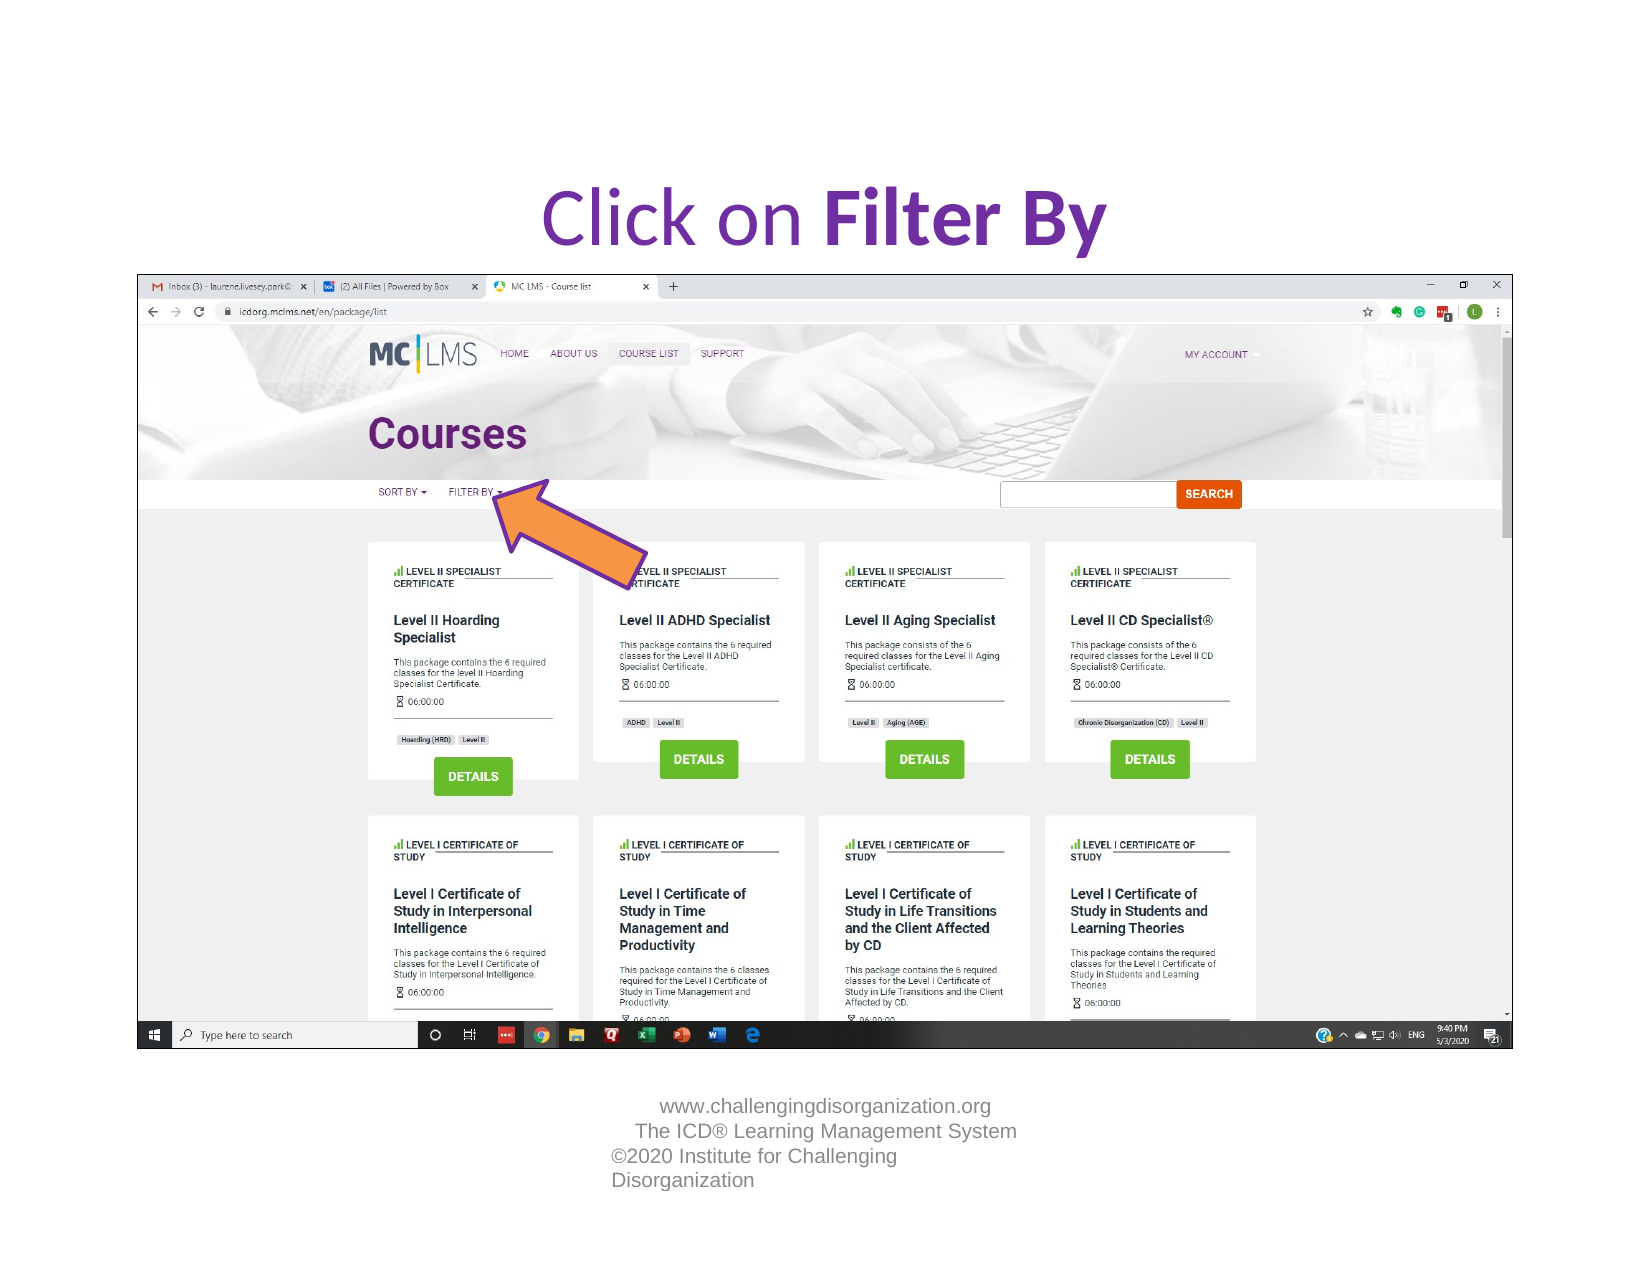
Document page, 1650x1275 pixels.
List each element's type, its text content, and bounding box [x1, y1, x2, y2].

picture [138, 275, 1512, 1048]
text Click on Filter By [164, 169, 1486, 264]
